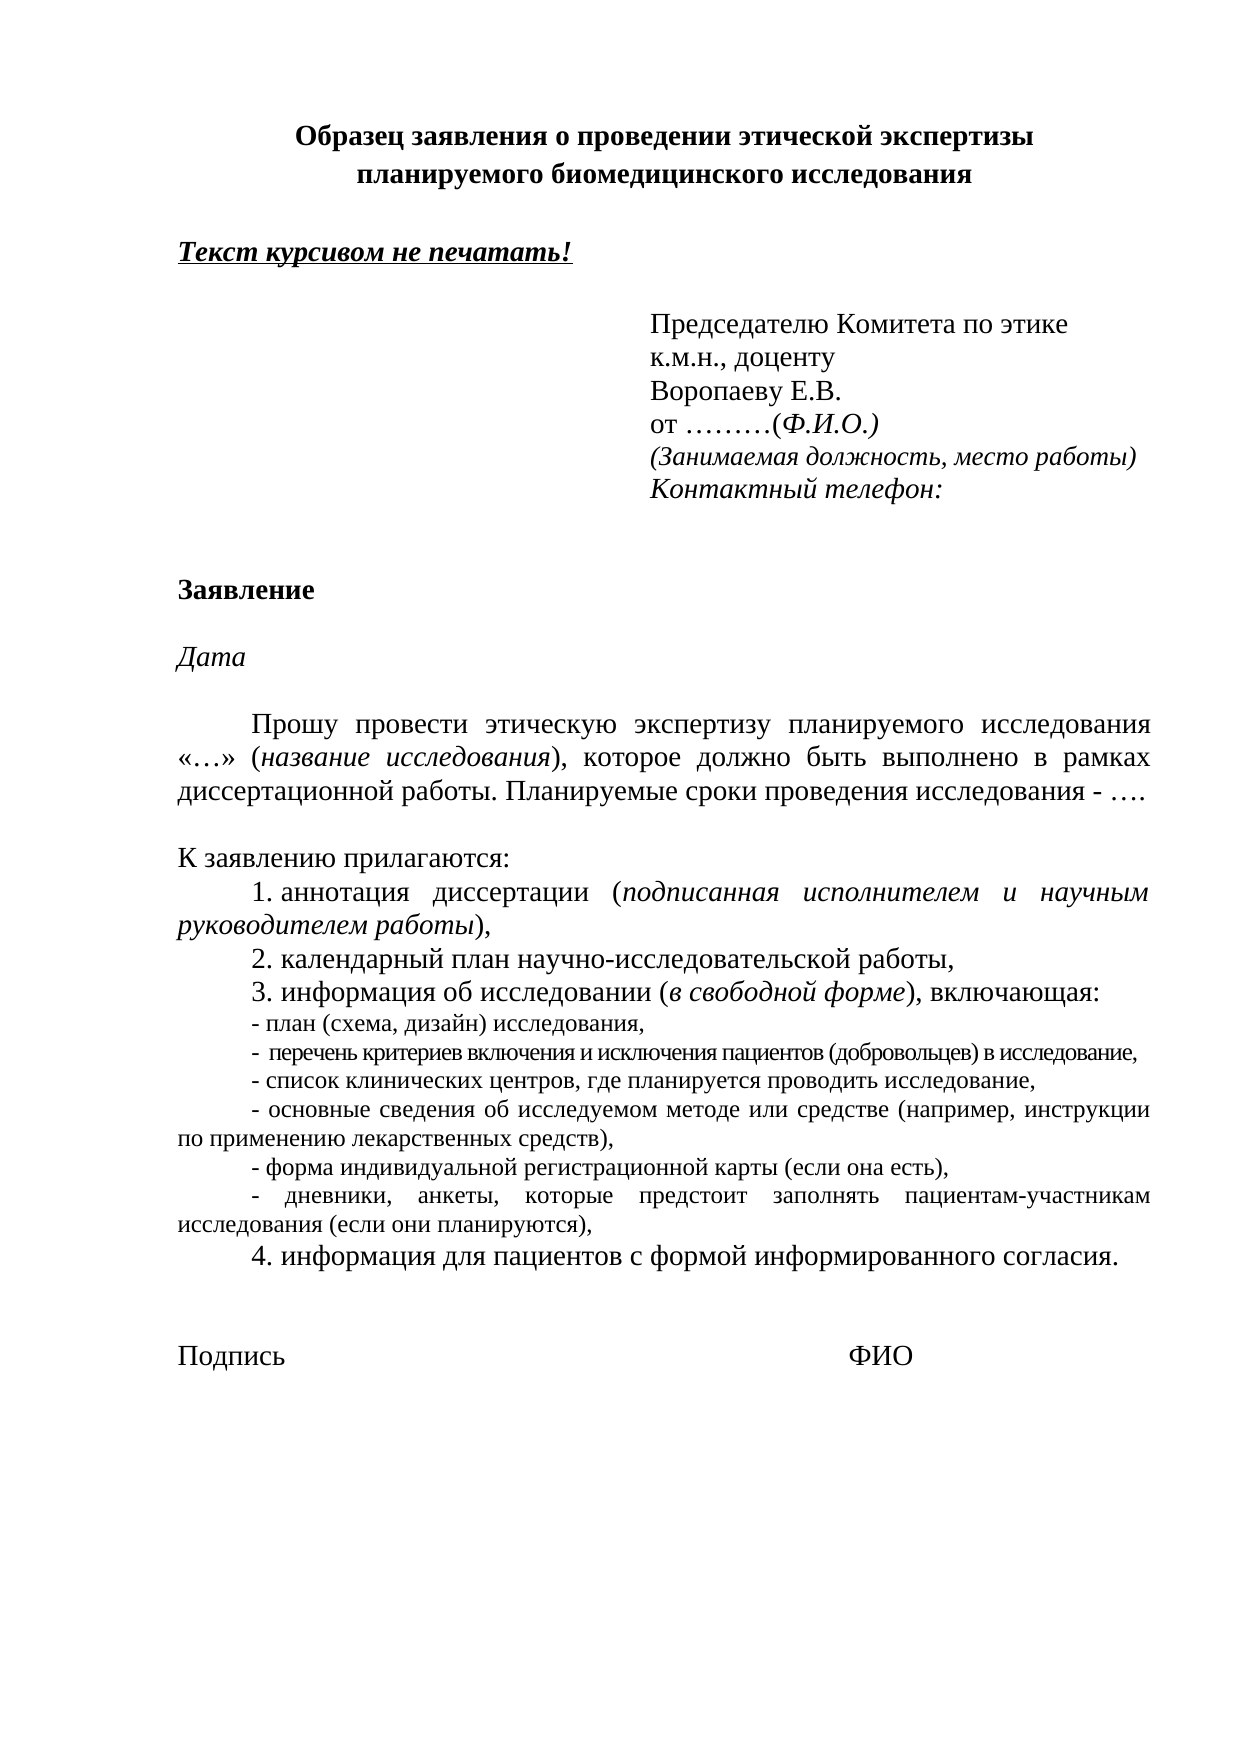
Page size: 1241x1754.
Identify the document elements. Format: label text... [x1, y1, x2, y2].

text Образец заявления о проведении этической экспертизы [177, 118, 1152, 152]
text планируемого биомедицинского исследования [177, 157, 1152, 190]
list информация для пациентов с формой информированного согласия. [177, 1238, 1152, 1271]
text к.м.н., доценту [650, 339, 1152, 373]
text - список клинических центров, где планируется проводить исследование, [177, 1065, 1152, 1094]
text - основные сведения об исследуемом методе или средстве (например, инструкции по применению лекарственных средств), [177, 1094, 1152, 1152]
list информация об исследовании (в свободной форме), включающая: [177, 974, 1152, 1008]
list аннотация диссертации (подписанная исполнителем и научным руководителем работы), [177, 874, 1152, 941]
text от ………(Ф.И.О.) [650, 406, 1152, 440]
text Воропаеву Е.В. [650, 373, 1152, 406]
text Дата [177, 639, 1152, 672]
text - план (схема, дизайн) исследования, [177, 1008, 1152, 1037]
list календарный план научно-исследовательской работы, [177, 941, 1152, 974]
text Председателю Комитета по этике [650, 306, 1152, 339]
text (Занимаемая должность, место работы) [650, 440, 1152, 471]
text К заявлению прилагаются: [177, 840, 1152, 874]
text - перечень критериев включения и исключения пациентов (добровольцев) в исследование, [177, 1037, 1152, 1065]
text Текст курсивом не печатать! [177, 234, 1152, 267]
text Подпись ФИО [177, 1338, 1152, 1372]
text Заявление [177, 572, 1152, 605]
text - дневники, анкеты, которые предстоит заполнять пациентам-участникам исследования (если они планируются), [177, 1180, 1152, 1238]
text Прошу провести этическую экспертизу планируемого исследования «…» (название исследования), которое должно быть выполнено в рамках диссертационной работы. Планируемые сроки проведения исследования - …. [177, 706, 1152, 807]
text - форма индивидуальной регистрационной карты (если она есть), [177, 1152, 1152, 1180]
text Контактный телефон: [177, 471, 1152, 505]
